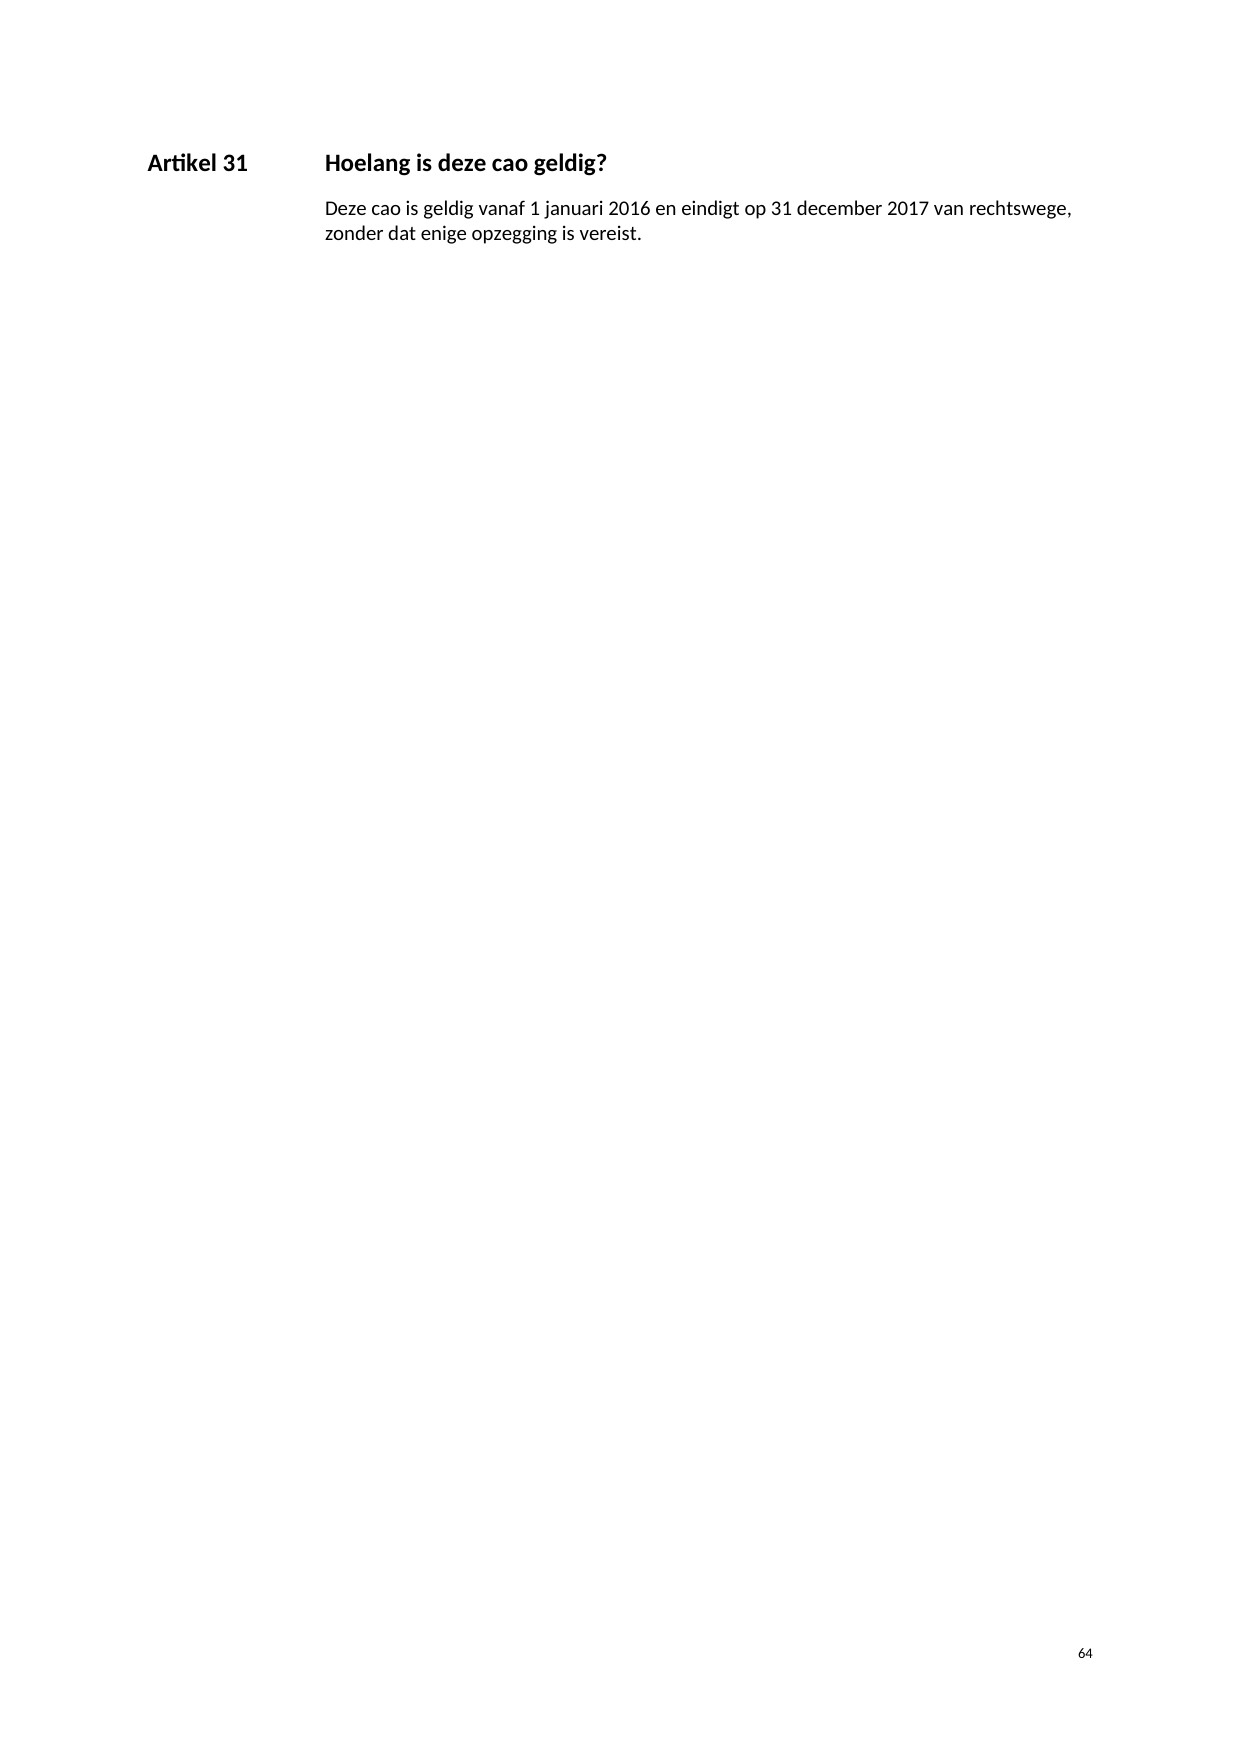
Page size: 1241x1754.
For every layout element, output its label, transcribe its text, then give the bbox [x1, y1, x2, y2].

text Deze cao is geldig vanaf 1 januari 2016 en eindigt op 31 december 2017 van rechtswege, zonder dat enige opzegging is vereist. [147, 195, 1093, 246]
text Artikel 31 Hoelang is deze cao geldig? [147, 148, 1093, 178]
